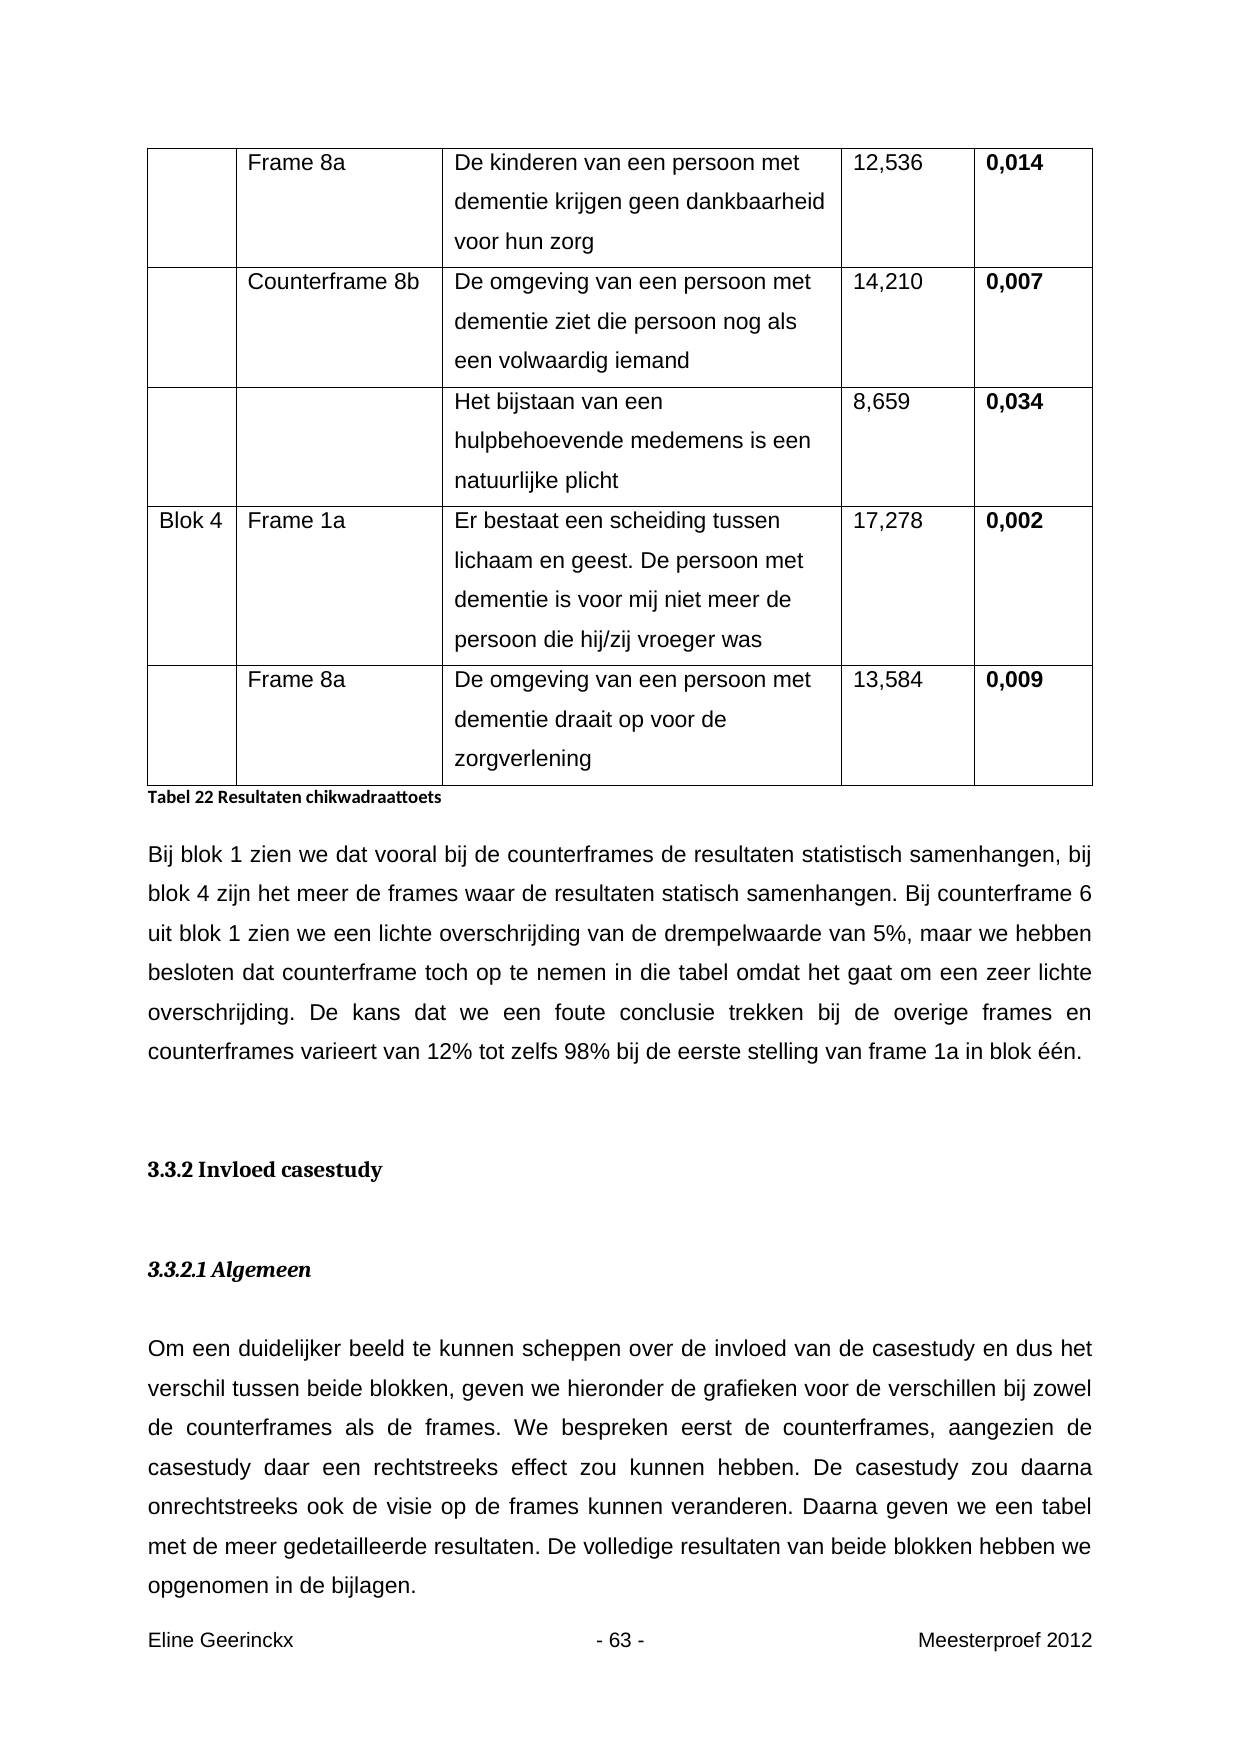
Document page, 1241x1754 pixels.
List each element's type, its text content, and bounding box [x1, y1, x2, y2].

subtitle 3.3.2 Invloed casestudy [148, 1157, 1093, 1183]
text Om een duidelijker beeld te kunnen scheppen over de invloed van de casestudy en dus het verschil tussen beide blokken, geven we hieronder de grafieken voor de verschillen bij zowel de counterframes als de frames. We bespreken eerst de counterframes, aangezien de casestudy daar een rechtstreeks effect zou kunnen hebben. De casestudy zou daarna onrechtstreeks ook de visie op de frames kunnen veranderen. Daarna geven we een tabel met de meer gedetailleerde resultaten. De volledige resultaten van beide blokken hebben we opgenomen in de bijlagen. [148, 1335, 1093, 1599]
table_cell De omgeving van een persoon met dementie draait op voor de zorgverlening [443, 666, 841, 784]
subtitle 3.3.2.1 Algemeen [148, 1256, 1093, 1283]
table_cell 17,278 [842, 507, 974, 665]
table_cell Blok 4 [148, 507, 236, 665]
table_cell Er bestaat een scheiding tussen lichaam en geest. De persoon met dementie is voor mij niet meer de persoon die hij/zij vroeger was [443, 507, 841, 665]
table_cell 8,659 [842, 388, 974, 506]
table_cell 12,536 [842, 149, 974, 267]
table_cell Frame 8a [237, 149, 442, 267]
table_cell [148, 268, 236, 387]
table_cell 14,210 [842, 268, 974, 387]
text Bij blok 1 zien we dat vooral bij de counterframes de resultaten statistisch samenhangen, bij blok 4 zijn het meer de frames waar de resultaten statisch samenhangen. Bij counterframe 6 uit blok 1 zien we een lichte overschrijding van de drempelwaarde van 5%, maar we hebben besloten dat counterframe toch op te nemen in die tabel omdat het gaat om een zeer lichte overschrijding. De kans dat we een foute conclusie trekken bij de overige frames en counterframes varieert van 12% tot zelfs 98% bij de eerste stelling van frame 1a in blok één. [148, 841, 1093, 1064]
table_cell Het bijstaan van een hulpbehoevende medemens is een natuurlijke plicht [443, 388, 841, 506]
table_cell 0,007 [975, 268, 1092, 387]
table_cell Frame 1a [237, 507, 442, 665]
table_cell [148, 666, 236, 784]
table_cell [148, 388, 236, 506]
table_cell Counterframe 8b [237, 268, 442, 387]
table_cell De kinderen van een persoon met dementie krijgen geen dankbaarheid voor hun zorg [443, 149, 841, 267]
table_cell De omgeving van een persoon met dementie ziet die persoon nog als een volwaardig iemand [443, 268, 841, 387]
table_cell 0,034 [975, 388, 1092, 506]
table_cell 13,584 [842, 666, 974, 784]
table_cell 0,014 [975, 149, 1092, 267]
table_cell 0,002 [975, 507, 1092, 665]
table_cell 0,009 [975, 666, 1092, 784]
table_cell [148, 149, 236, 267]
table_cell Frame 8a [237, 666, 442, 784]
table_cell [237, 388, 442, 506]
